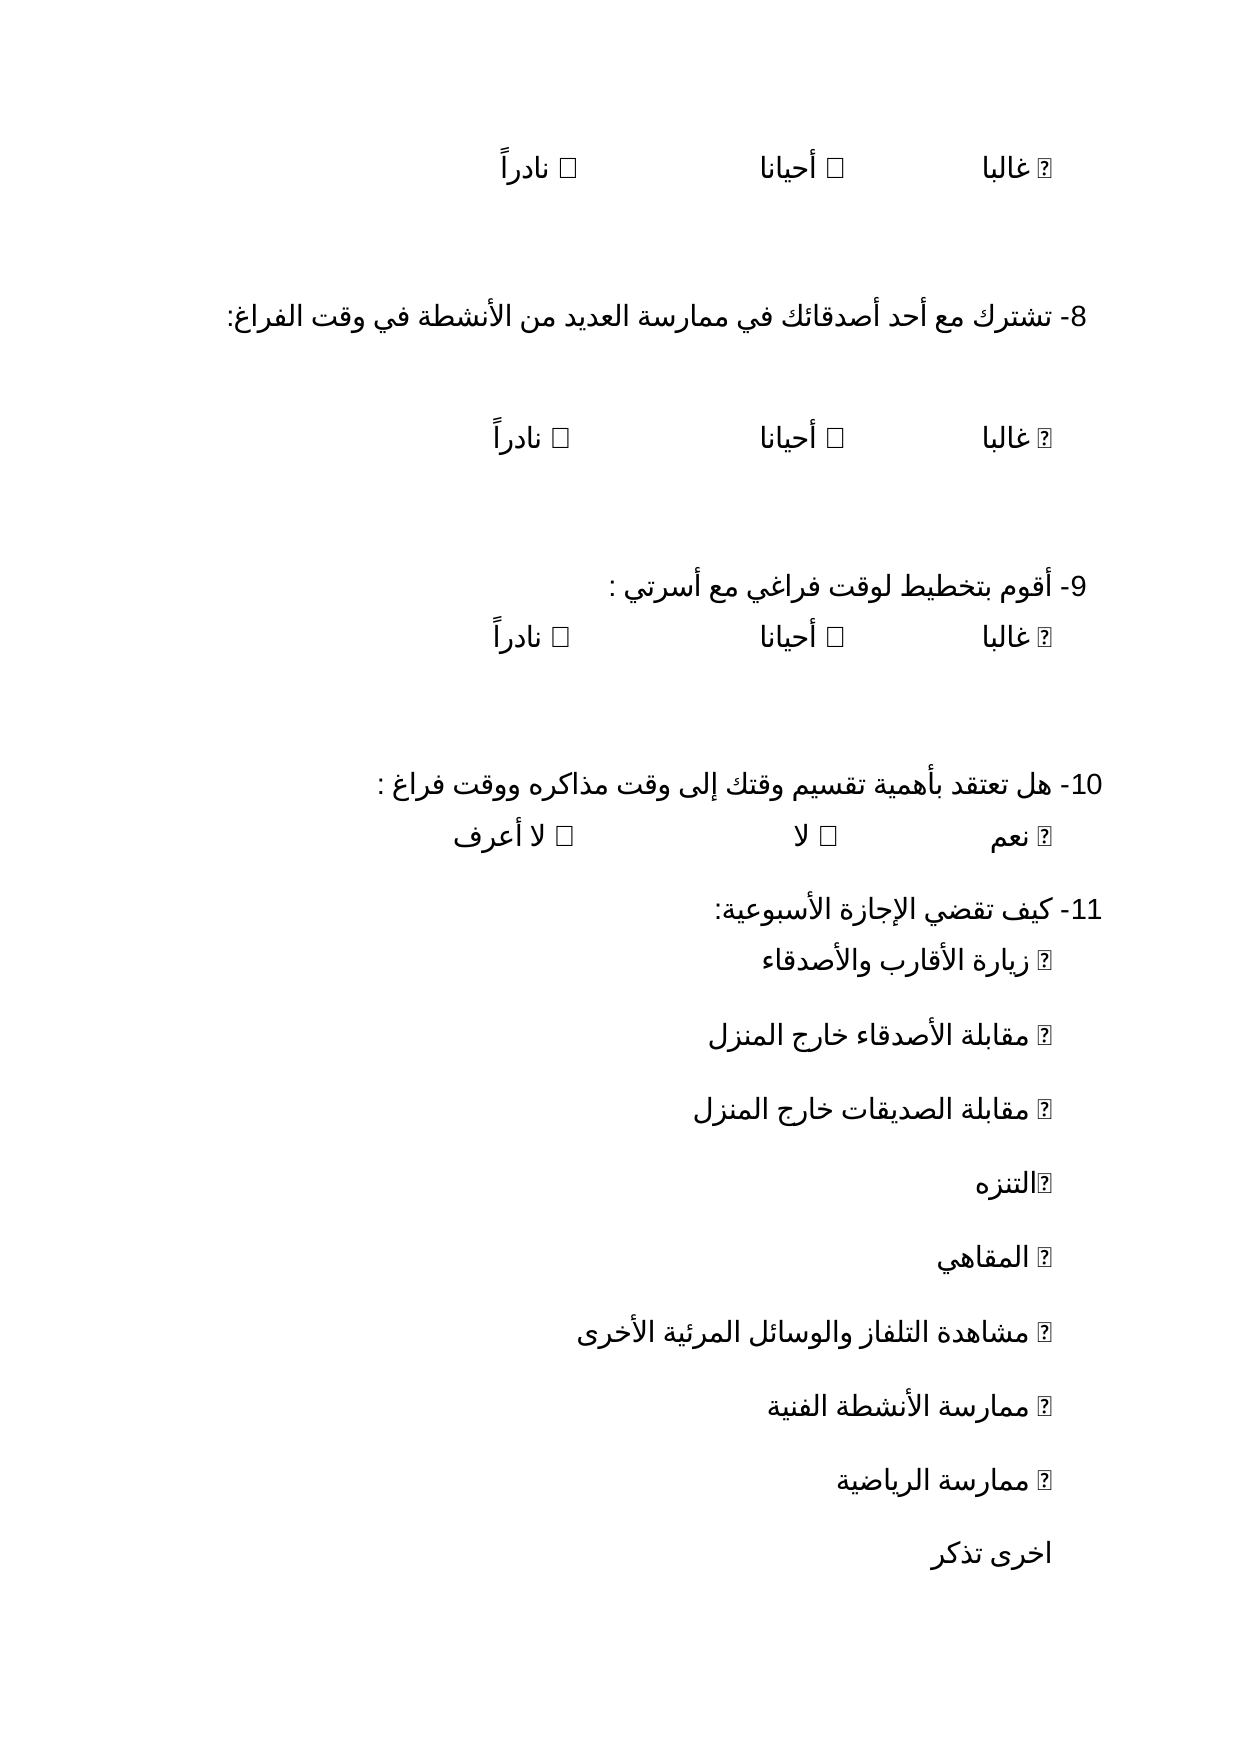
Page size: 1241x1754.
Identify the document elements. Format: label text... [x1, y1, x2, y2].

list تشترك مع أحد أصدقائك في ممارسة العديد من الأنشطة في وقت الفراغ: [187, 298, 1053, 332]
text  مشاهدة التلفاز والوسائل المرئية الأخرى [187, 1314, 1053, 1349]
text التنزه [187, 1165, 1053, 1201]
list كيف تقضي الإجازة الأسبوعية: [187, 892, 1053, 926]
text  المقاهي [187, 1239, 1053, 1275]
text  مقابلة الأصدقاء خارج المنزل [187, 1017, 1053, 1052]
text  غالبا  أحيانا  نادراً [187, 150, 1053, 186]
text  غالبا  أحيانا  نادراً [187, 619, 1053, 654]
text اخرى تذكر [187, 1536, 1053, 1570]
list أقوم بتخطيط لوقت فراغي مع أسرتي : [187, 568, 1053, 602]
text  ممارسة الرياضية [187, 1462, 1053, 1498]
text  نعم  لا  لا أعرف [187, 818, 1053, 853]
text  زيارة الأقارب والأصدقاء [187, 942, 1053, 978]
text  مقابلة الصديقات خارج المنزل [187, 1091, 1053, 1126]
text  ممارسة الأنشطة الفنية [187, 1388, 1053, 1423]
text  غالبا  أحيانا  نادراً [187, 420, 1053, 456]
list هل تعتقد بأهمية تقسيم وقتك إلى وقت مذاكره ووقت فراغ : [187, 767, 1053, 801]
